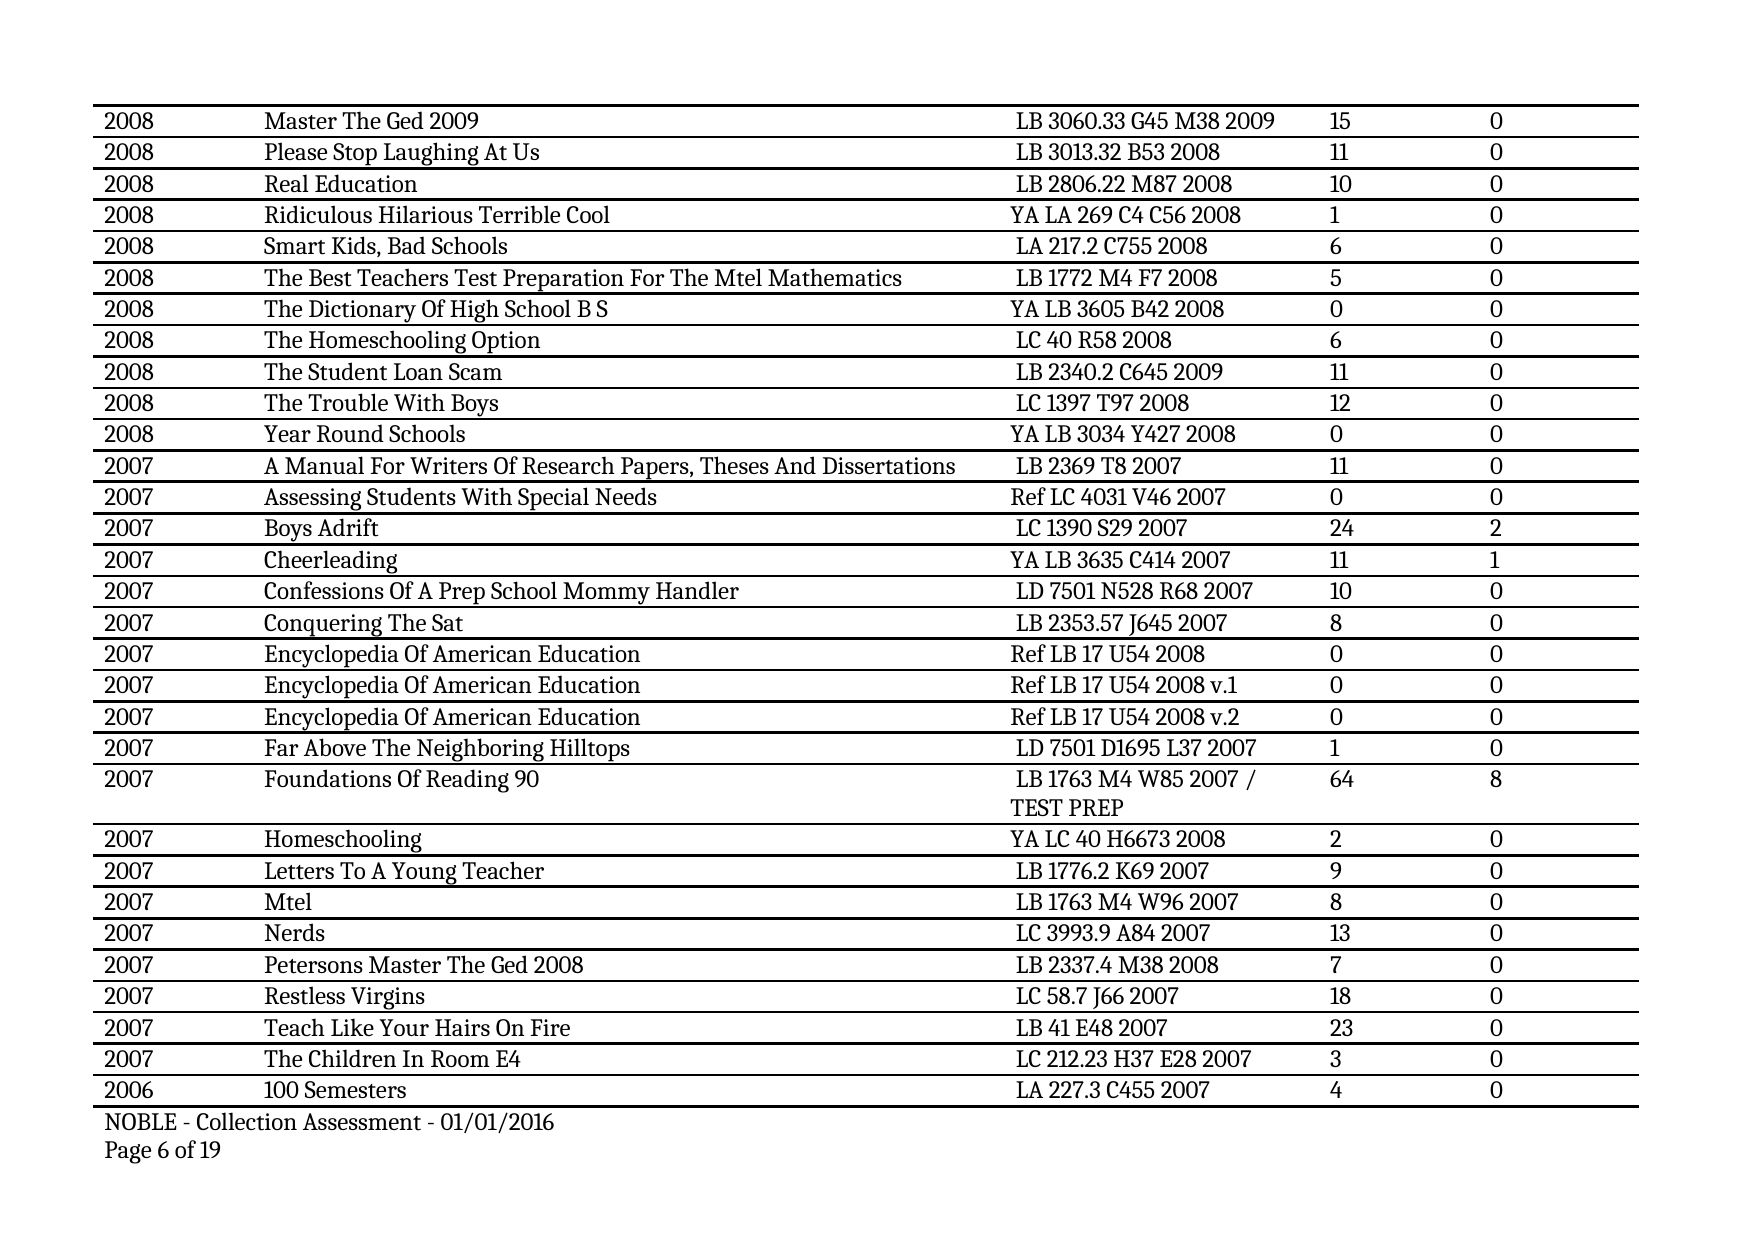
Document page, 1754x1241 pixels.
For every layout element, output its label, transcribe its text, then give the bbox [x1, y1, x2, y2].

table_cell Encyclopedia Of American Education [253, 671, 999, 700]
table_cell YA LB 3034 Y427 2008 [999, 420, 1319, 449]
table_cell 2007 [93, 640, 253, 668]
table_cell LB 2369 T8 2007 [999, 452, 1319, 480]
table_cell 0 [1479, 452, 1638, 480]
table_cell LB 41 E48 2007 [999, 1013, 1319, 1042]
table_cell 0 [1479, 825, 1638, 854]
table_cell LB 1772 M4 F7 2008 [999, 264, 1319, 292]
table_cell The Trouble With Boys [253, 389, 999, 418]
table_cell Restless Virgins [253, 982, 999, 1011]
table_cell LC 58.7 J66 2007 [999, 982, 1319, 1011]
table_cell 0 [1479, 671, 1638, 700]
table_cell Conquering The Sat [253, 608, 999, 637]
table_cell 0 [1479, 201, 1638, 229]
table_cell 2008 [93, 295, 253, 324]
table_cell 0 [1319, 640, 1478, 668]
table_cell Letters To A Young Teacher [253, 857, 999, 885]
table_cell Ridiculous Hilarious Terrible Cool [253, 201, 999, 229]
table_cell 0 [1479, 420, 1638, 449]
table_cell LC 40 R58 2008 [999, 326, 1319, 355]
table_cell The Student Loan Scam [253, 358, 999, 386]
table_cell LC 1397 T97 2008 [999, 389, 1319, 418]
table_cell LB 2353.57 J645 2007 [999, 608, 1319, 637]
table_cell Ref LB 17 U54 2008 [999, 640, 1319, 668]
table_cell Nerds [253, 920, 999, 948]
table_cell 2008 [93, 389, 253, 418]
table_cell 2008 [93, 201, 253, 229]
table_cell 0 [1319, 671, 1478, 700]
table_cell Far Above The Neighboring Hilltops [253, 734, 999, 763]
table_cell LB 1763 M4 W85 2007 / TEST PREP [999, 765, 1319, 823]
table_cell 100 Semesters [253, 1076, 999, 1105]
table_cell YA LA 269 C4 C56 2008 [999, 201, 1319, 229]
table_cell 11 [1319, 358, 1478, 386]
table_cell Mtel [253, 888, 999, 917]
table_cell 11 [1319, 546, 1478, 574]
table_cell 11 [1319, 452, 1478, 480]
table_cell 2007 [93, 857, 253, 885]
table_cell 2006 [93, 1076, 253, 1105]
table_cell LB 2337.4 M38 2008 [999, 951, 1319, 979]
table_cell Master The Ged 2009 [253, 107, 999, 136]
table_cell 0 [1319, 420, 1478, 449]
table_cell Encyclopedia Of American Education [253, 640, 999, 668]
table_cell 0 [1479, 1045, 1638, 1073]
table_cell 0 [1319, 483, 1478, 512]
table_cell Please Stop Laughing At Us [253, 138, 999, 167]
table_cell LC 212.23 H37 E28 2007 [999, 1045, 1319, 1073]
table_cell 4 [1319, 1076, 1478, 1105]
table_cell LC 3993.9 A84 2007 [999, 920, 1319, 948]
table_cell 2007 [93, 1013, 253, 1042]
table_cell The Best Teachers Test Preparation For The Mtel Mathematics [253, 264, 999, 292]
table_cell The Children In Room E4 [253, 1045, 999, 1073]
table_cell 2007 [93, 515, 253, 543]
table_cell LB 3013.32 B53 2008 [999, 138, 1319, 167]
table_cell Petersons Master The Ged 2008 [253, 951, 999, 979]
table_cell 2007 [93, 703, 253, 731]
table_cell YA LB 3635 C414 2007 [999, 546, 1319, 574]
table_cell 15 [1319, 107, 1478, 136]
table_cell 13 [1319, 920, 1478, 948]
table_cell 1 [1479, 546, 1638, 574]
table_cell 6 [1319, 232, 1478, 261]
table_cell 2007 [93, 546, 253, 574]
table_cell Smart Kids, Bad Schools [253, 232, 999, 261]
table_cell 2 [1319, 825, 1478, 854]
table_cell Foundations Of Reading 90 [253, 765, 999, 823]
table_cell Teach Like Your Hairs On Fire [253, 1013, 999, 1042]
table_cell 0 [1479, 888, 1638, 917]
table_cell LC 1390 S29 2007 [999, 515, 1319, 543]
table_cell Homeschooling [253, 825, 999, 854]
table_cell 0 [1479, 483, 1638, 512]
table_cell 0 [1479, 951, 1638, 979]
table_cell 2008 [93, 107, 253, 136]
table_cell 0 [1479, 1013, 1638, 1042]
table_cell 0 [1479, 295, 1638, 324]
table_cell 9 [1319, 857, 1478, 885]
table_cell 0 [1479, 982, 1638, 1011]
table_cell 10 [1319, 170, 1478, 198]
table_cell 0 [1479, 640, 1638, 668]
table_cell LB 3060.33 G45 M38 2009 [999, 107, 1319, 136]
table_cell 1 [1319, 201, 1478, 229]
table_cell 5 [1319, 264, 1478, 292]
table_cell LB 2806.22 M87 2008 [999, 170, 1319, 198]
table_cell 2008 [93, 232, 253, 261]
table_cell YA LB 3605 B42 2008 [999, 295, 1319, 324]
table_cell Boys Adrift [253, 515, 999, 543]
table_cell Assessing Students With Special Needs [253, 483, 999, 512]
table_cell 2007 [93, 982, 253, 1011]
table_cell 6 [1319, 326, 1478, 355]
table_cell LD 7501 N528 R68 2007 [999, 577, 1319, 606]
table_cell 0 [1479, 857, 1638, 885]
table_cell 0 [1479, 170, 1638, 198]
table_cell 0 [1479, 358, 1638, 386]
table_cell 0 [1479, 389, 1638, 418]
table_cell 0 [1479, 138, 1638, 167]
table_cell 8 [1319, 888, 1478, 917]
table_cell 2007 [93, 734, 253, 763]
table_cell 2008 [93, 326, 253, 355]
table_cell Confessions Of A Prep School Mommy Handler [253, 577, 999, 606]
table_cell 2008 [93, 264, 253, 292]
table_cell 2007 [93, 951, 253, 979]
table_cell 3 [1319, 1045, 1478, 1073]
table_cell Encyclopedia Of American Education [253, 703, 999, 731]
table_cell 11 [1319, 138, 1478, 167]
table_cell 2007 [93, 825, 253, 854]
table_cell YA LC 40 H6673 2008 [999, 825, 1319, 854]
table_cell 2008 [93, 170, 253, 198]
table_cell 8 [1479, 765, 1638, 823]
table_cell 0 [1479, 608, 1638, 637]
table_cell Year Round Schools [253, 420, 999, 449]
table_cell Ref LC 4031 V46 2007 [999, 483, 1319, 512]
table_cell 0 [1319, 295, 1478, 324]
table_cell LA 217.2 C755 2008 [999, 232, 1319, 261]
table_cell LB 1763 M4 W96 2007 [999, 888, 1319, 917]
table_cell 0 [1479, 734, 1638, 763]
table_cell 23 [1319, 1013, 1478, 1042]
table_cell 0 [1479, 703, 1638, 731]
table_cell 2007 [93, 888, 253, 917]
table_cell 2007 [93, 920, 253, 948]
table_cell 2007 [93, 1045, 253, 1073]
table_cell 2007 [93, 483, 253, 512]
table_cell 0 [1479, 577, 1638, 606]
table_cell 2007 [93, 452, 253, 480]
table_cell 8 [1319, 608, 1478, 637]
table_cell 2007 [93, 765, 253, 823]
table_cell Cheerleading [253, 546, 999, 574]
table_cell 0 [1479, 232, 1638, 261]
table_cell 0 [1479, 107, 1638, 136]
table_cell 2007 [93, 671, 253, 700]
table_cell Real Education [253, 170, 999, 198]
table_cell LB 2340.2 C645 2009 [999, 358, 1319, 386]
table_cell The Dictionary Of High School B S [253, 295, 999, 324]
table_cell Ref LB 17 U54 2008 v.1 [999, 671, 1319, 700]
table_cell 2008 [93, 138, 253, 167]
table_cell 2008 [93, 358, 253, 386]
table_cell 0 [1479, 920, 1638, 948]
table_cell 2 [1479, 515, 1638, 543]
table_cell 18 [1319, 982, 1478, 1011]
table_cell 0 [1479, 326, 1638, 355]
table_cell 0 [1479, 1076, 1638, 1105]
table_cell Ref LB 17 U54 2008 v.2 [999, 703, 1319, 731]
table_cell LB 1776.2 K69 2007 [999, 857, 1319, 885]
table_cell 2008 [93, 420, 253, 449]
table_cell The Homeschooling Option [253, 326, 999, 355]
table_cell 1 [1319, 734, 1478, 763]
table_cell 64 [1319, 765, 1478, 823]
table_cell LA 227.3 C455 2007 [999, 1076, 1319, 1105]
table_cell 2007 [93, 608, 253, 637]
table_cell 24 [1319, 515, 1478, 543]
table_cell 7 [1319, 951, 1478, 979]
table_cell LD 7501 D1695 L37 2007 [999, 734, 1319, 763]
table_cell 2007 [93, 577, 253, 606]
table_cell 0 [1319, 703, 1478, 731]
table_cell 10 [1319, 577, 1478, 606]
table_cell 0 [1479, 264, 1638, 292]
table_cell 12 [1319, 389, 1478, 418]
table_cell A Manual For Writers Of Research Papers, Theses And Dissertations [253, 452, 999, 480]
